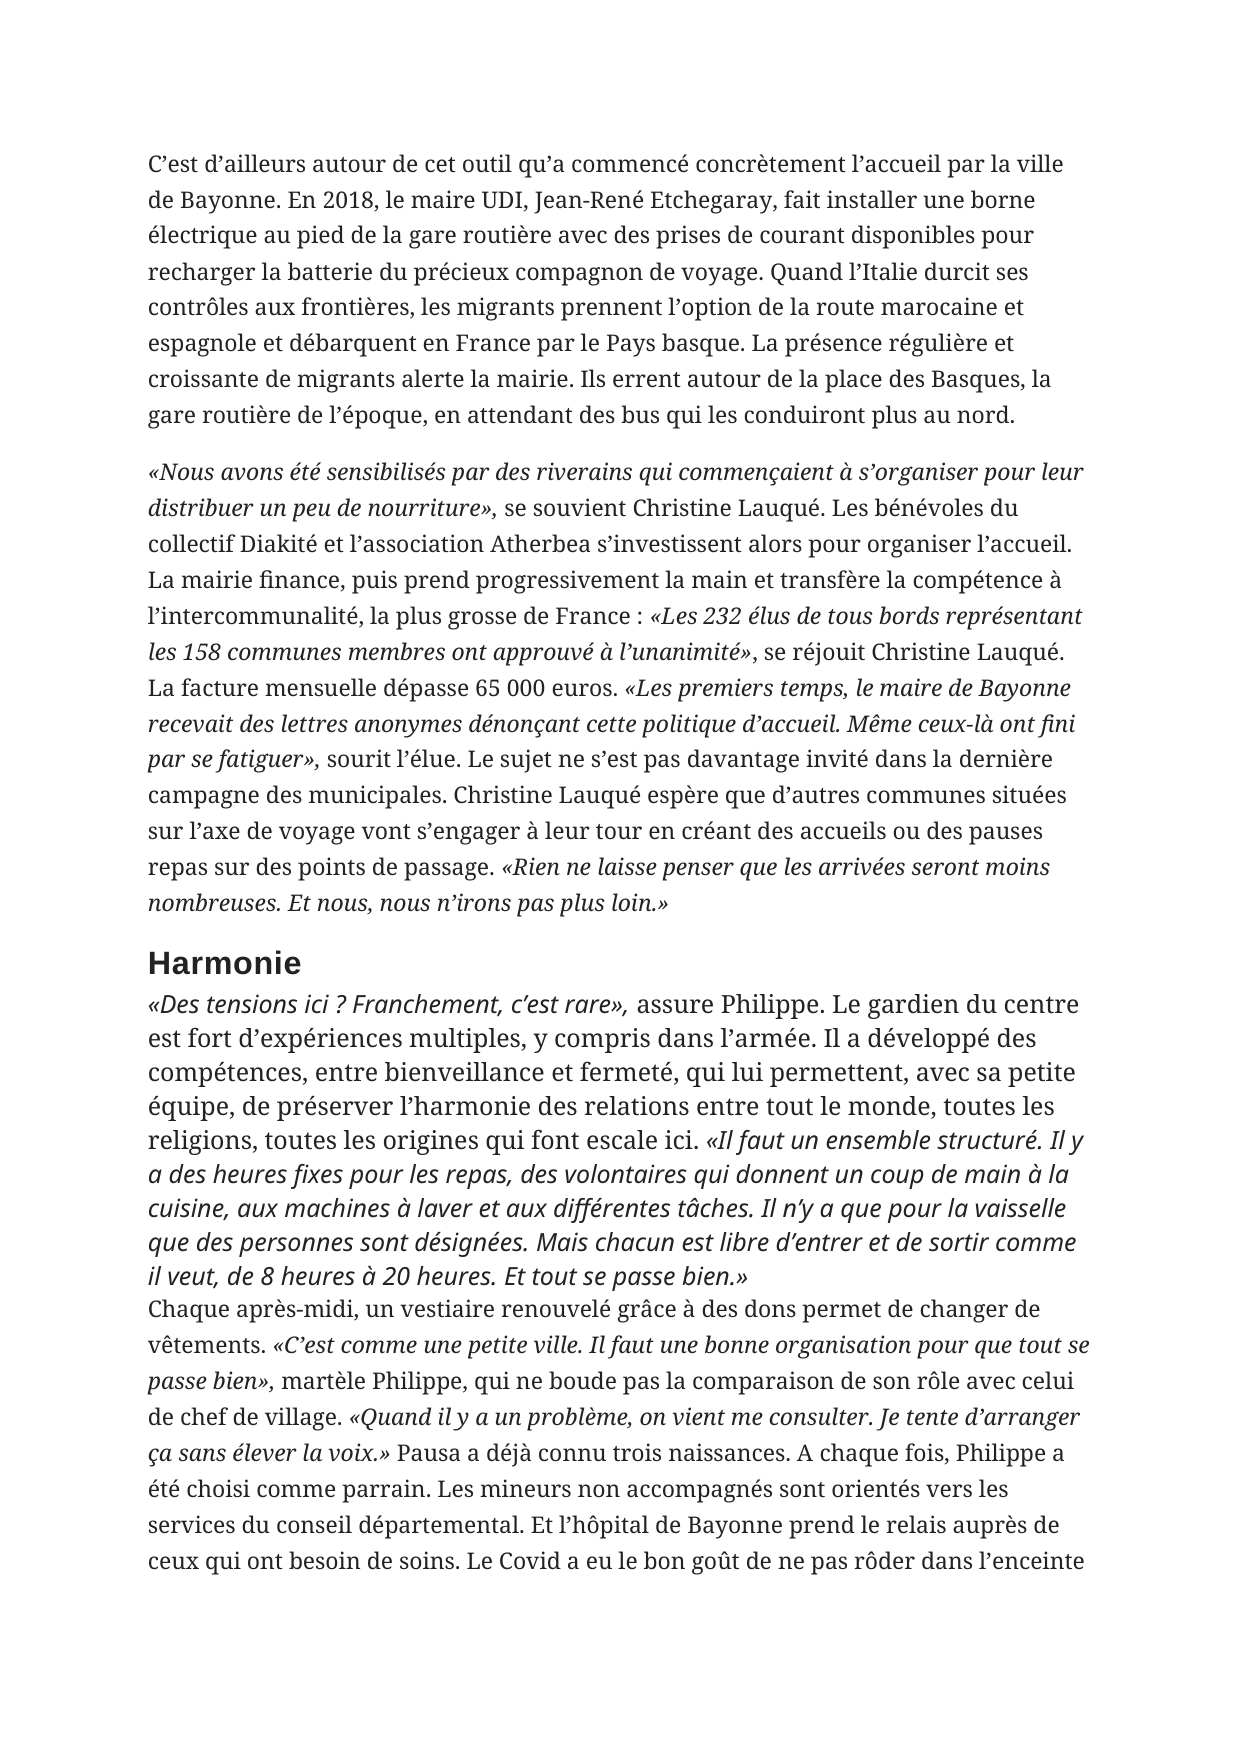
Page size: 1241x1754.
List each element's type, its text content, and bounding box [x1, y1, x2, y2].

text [148, 1293, 1093, 1576]
subtitle Harmonie [148, 944, 1093, 981]
text «Nous avons été sensibilisés par des riverains qui commençaient à s’organiser pour leur distribuer un peu de nourriture», se souvient Christine Lauqué. Les bénévoles du collectif Diakité et l’association Atherbea s’investissent alors pour organiser l’accueil. La mairie finance, puis prend progressivement la main et transfère la compétence à l’intercommunalité, la plus grosse de France : «Les 232 élus de tous bords représentant les 158 communes membres ont approuvé à l’unanimité», se réjouit Christine Lauqué. La facture mensuelle dépasse 65 000 euros. «Les premiers temps, le maire de Bayonne recevait des lettres anonymes dénonçant cette politique d’accueil. Même ceux-là ont fini par se fatiguer», sourit l’élue. Le sujet ne s’est pas davantage invité dans la dernière campagne des municipales. Christine Lauqué espère que d’autres communes situées sur l’axe de voyage vont s’engager à leur tour en créant des accueils ou des pauses repas sur des points de passage. «Rien ne laisse penser que les arrivées seront moins nombreuses. Et nous, nous n’irons pas plus loin.» [148, 456, 1093, 918]
text C’est d’ailleurs autour de cet outil qu’a commencé concrètement l’accueil par la ville de Bayonne. En 2018, le maire UDI, Jean-René Etchegaray, fait installer une borne électrique au pied de la gare routière avec des prises de courant disponibles pour recharger la batterie du précieux compagnon de voyage. Quand l’Italie durcit ses contrôles aux frontières, les migrants prennent l’option de la route marocaine et espagnole et débarquent en France par le Pays basque. La présence régulière et croissante de migrants alerte la mairie. Ils errent autour de la place des Basques, la gare routière de l’époque, en attendant des bus qui les conduiront plus au nord. [148, 148, 1093, 430]
text «Des tensions ici ? Franchement, c’est rare», assure Philippe. Le gardien du centre est fort d’expériences multiples, y compris dans l’armée. Il a développé des compétences, entre bienveillance et fermeté, qui lui permettent, avec sa petite équipe, de préserver l’harmonie des relations entre tout le monde, toutes les religions, toutes les origines qui font escale ici. «Il faut un ensemble structuré. Il y a des heures fixes pour les repas, des volontaires qui donnent un coup de main à la cuisine, aux machines à laver et aux différentes tâches. Il n’y a que pour la vaisselle que des personnes sont désignées. Mais chacun est libre d’entrer et de sortir comme il veut, de 8 heures à 20 heures. Et tout se passe bien.» [148, 987, 1093, 1293]
